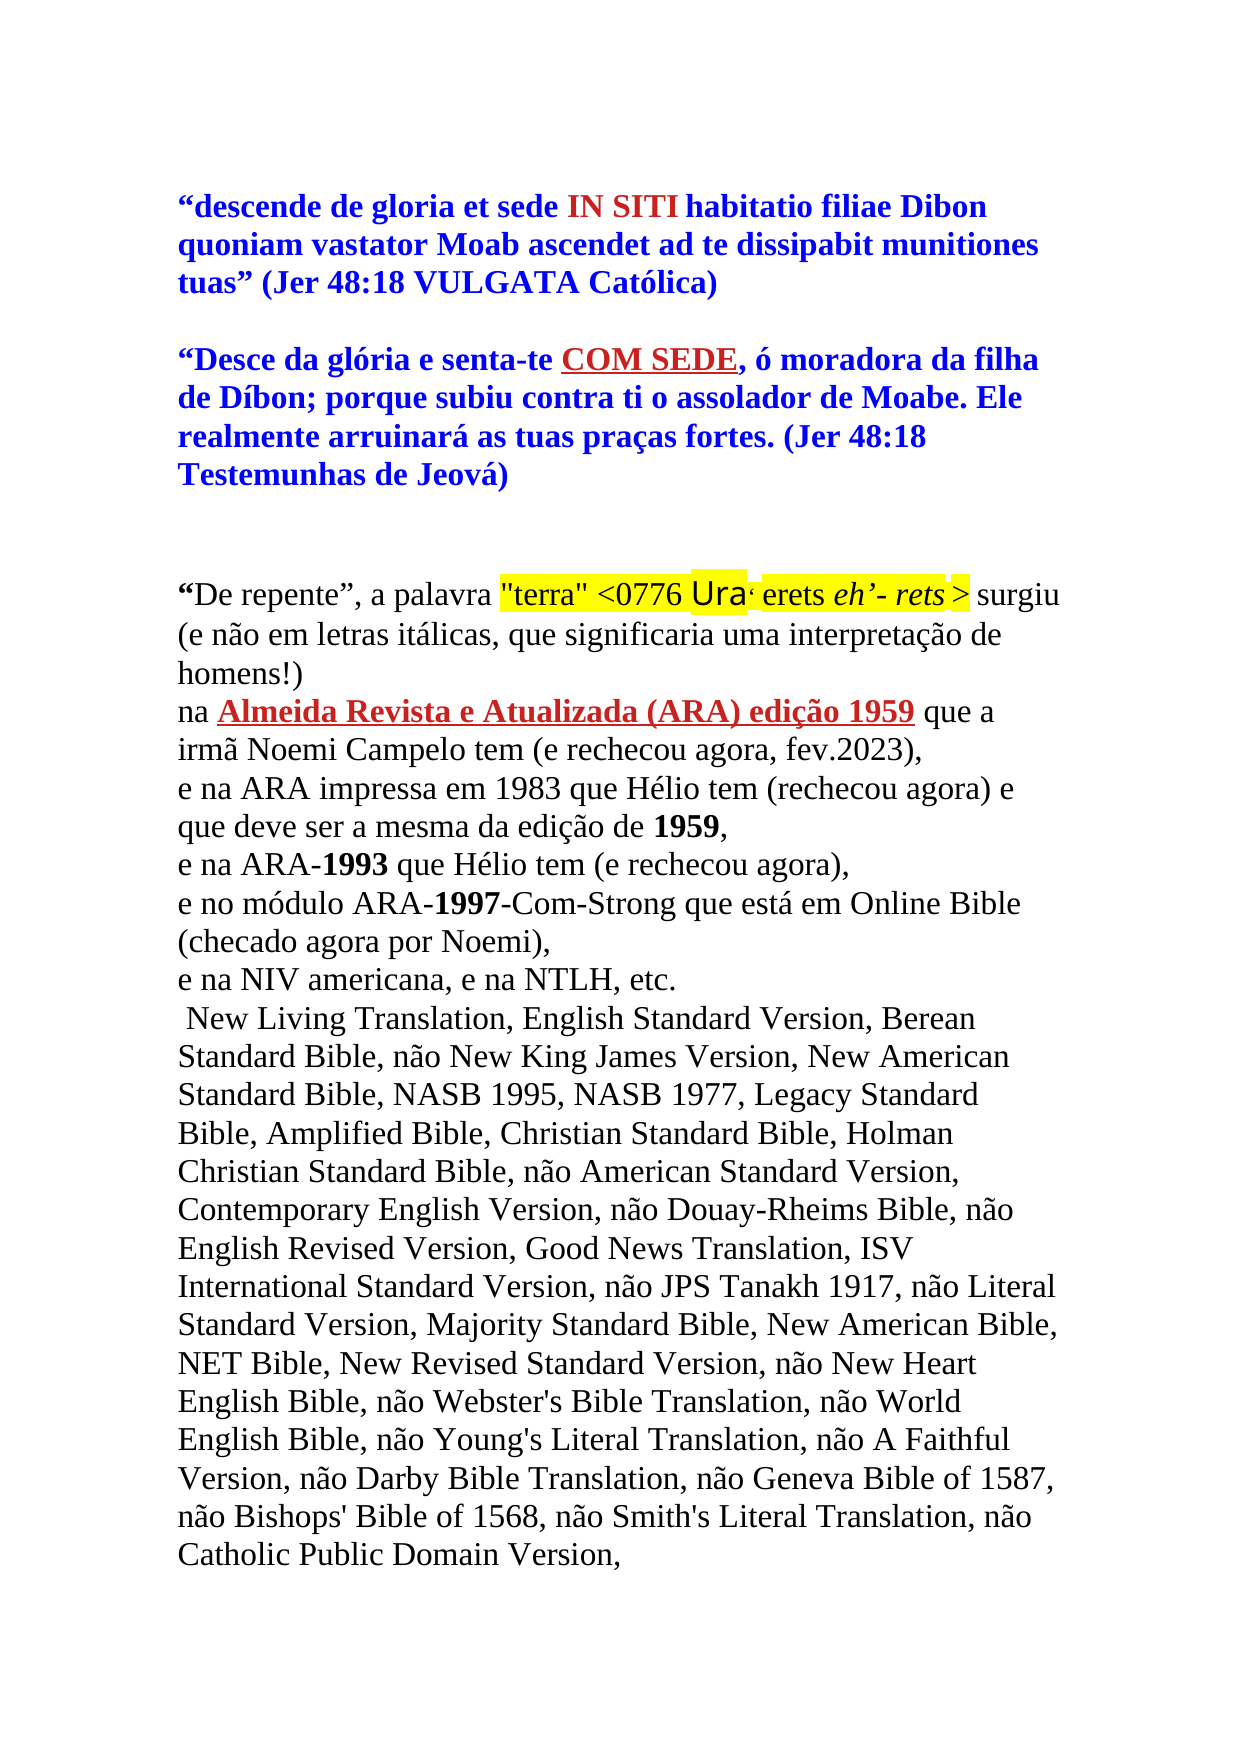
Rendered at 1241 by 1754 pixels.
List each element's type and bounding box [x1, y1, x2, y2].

text [177, 148, 1063, 1573]
